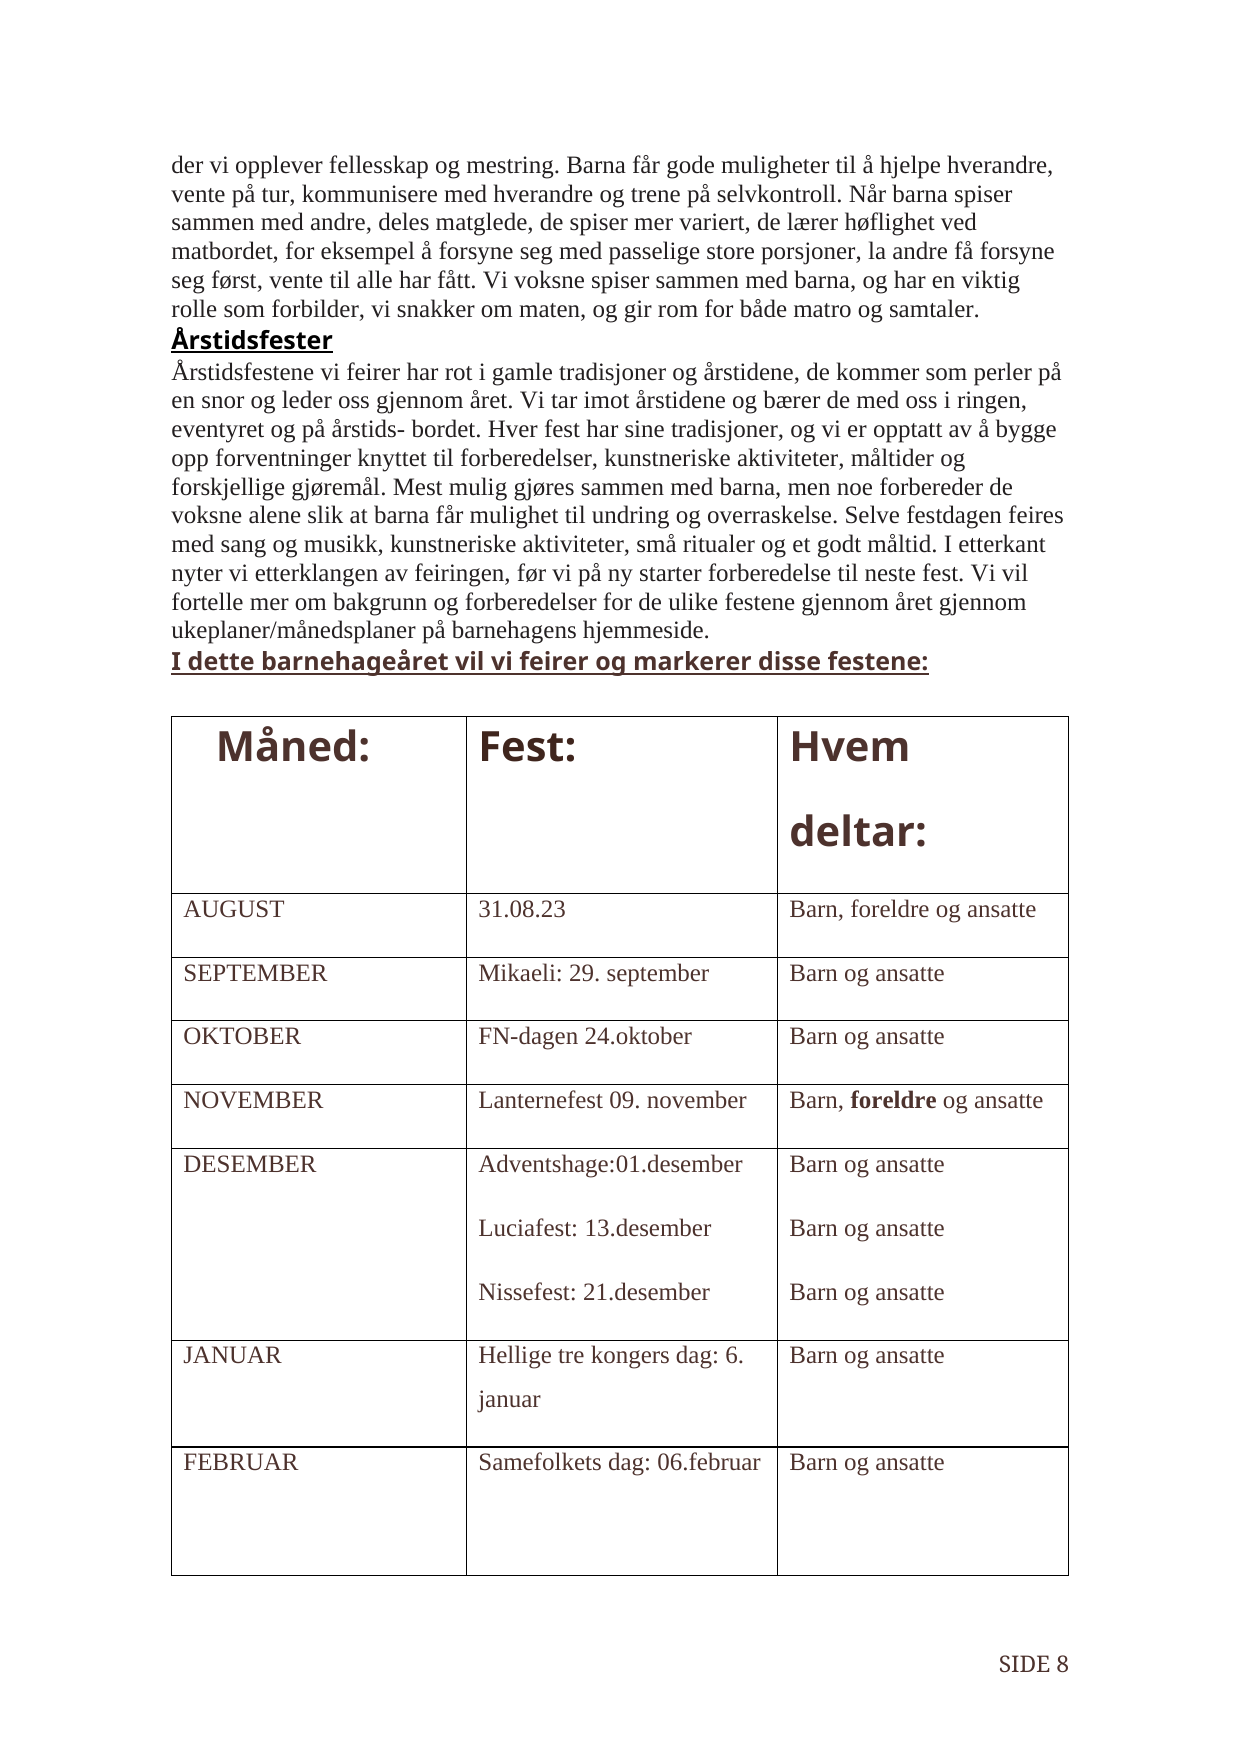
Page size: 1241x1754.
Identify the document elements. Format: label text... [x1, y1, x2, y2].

table_cell Barn, foreldre og ansatte [778, 894, 1068, 957]
table_header Hvem deltar: [778, 717, 1068, 893]
table_cell DESEMBER [172, 1149, 466, 1339]
table_cell Barn, foreldre og ansatte [778, 1085, 1068, 1148]
table_cell Barn og ansatte [778, 958, 1068, 1020]
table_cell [467, 1448, 777, 1575]
text I dette barnehageåret vil vi feirer og markerer disse festene: [171, 644, 1069, 678]
table_cell Barn og ansatte [778, 1021, 1068, 1084]
table_cell AUGUST [172, 894, 466, 957]
table_cell SEPTEMBER [172, 958, 466, 1020]
table_cell Lanternefest 09. november [467, 1085, 777, 1148]
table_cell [778, 1448, 1068, 1575]
table_cell FN-dagen 24.oktober [467, 1021, 777, 1084]
table_cell 31.08.23 [467, 894, 777, 957]
table_cell Hellige tre kongers dag: 6. januar [467, 1341, 777, 1446]
table_cell Barn og ansatte [778, 1341, 1068, 1446]
table_cell Mikaeli: 29. september [467, 958, 777, 1020]
text Årstidsfester [171, 322, 1069, 357]
text Årstidsfestene vi feirer har rot i gamle tradisjoner og årstidene, de kommer som perler på en snor og leder oss gjennom året. Vi tar imot årstidene og bærer de med oss i ringen, eventyret og på årstids- bordet. Hver fest har sine tradisjoner, og vi er opptatt av å bygge opp forventninger knyttet til forberedelser, kunstneriske aktiviteter, måltider og forskjellige gjøremål. Mest mulig gjøres sammen med barna, men noe forbereder de voksne alene slik at barna får mulighet til undring og overraskelse. Selve festdagen feires med sang og musikk, kunstneriske aktiviteter, små ritualer og et godt måltid. I etterkant nyter vi etterklangen av feiringen, før vi på ny starter forberedelse til neste fest. Vi vil fortelle mer om bakgrunn og forberedelser for de ulike festene gjennom året gjennom ukeplaner/månedsplaner på barnehagens hjemmeside. [171, 357, 1069, 644]
table_cell NOVEMBER [172, 1085, 466, 1148]
table_header Fest: [467, 717, 777, 893]
table_cell Barn og ansatte Barn og ansatte Barn og ansatte [778, 1149, 1068, 1339]
table_cell JANUAR [172, 1341, 466, 1446]
table_cell OKTOBER [172, 1021, 466, 1084]
table_cell FEBRUAR [172, 1448, 466, 1575]
table_header Måned: [172, 717, 466, 893]
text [171, 150, 1069, 322]
table_cell Adventshage:01.desember Luciafest: 13.desember Nissefest: 21.desember [467, 1149, 777, 1339]
